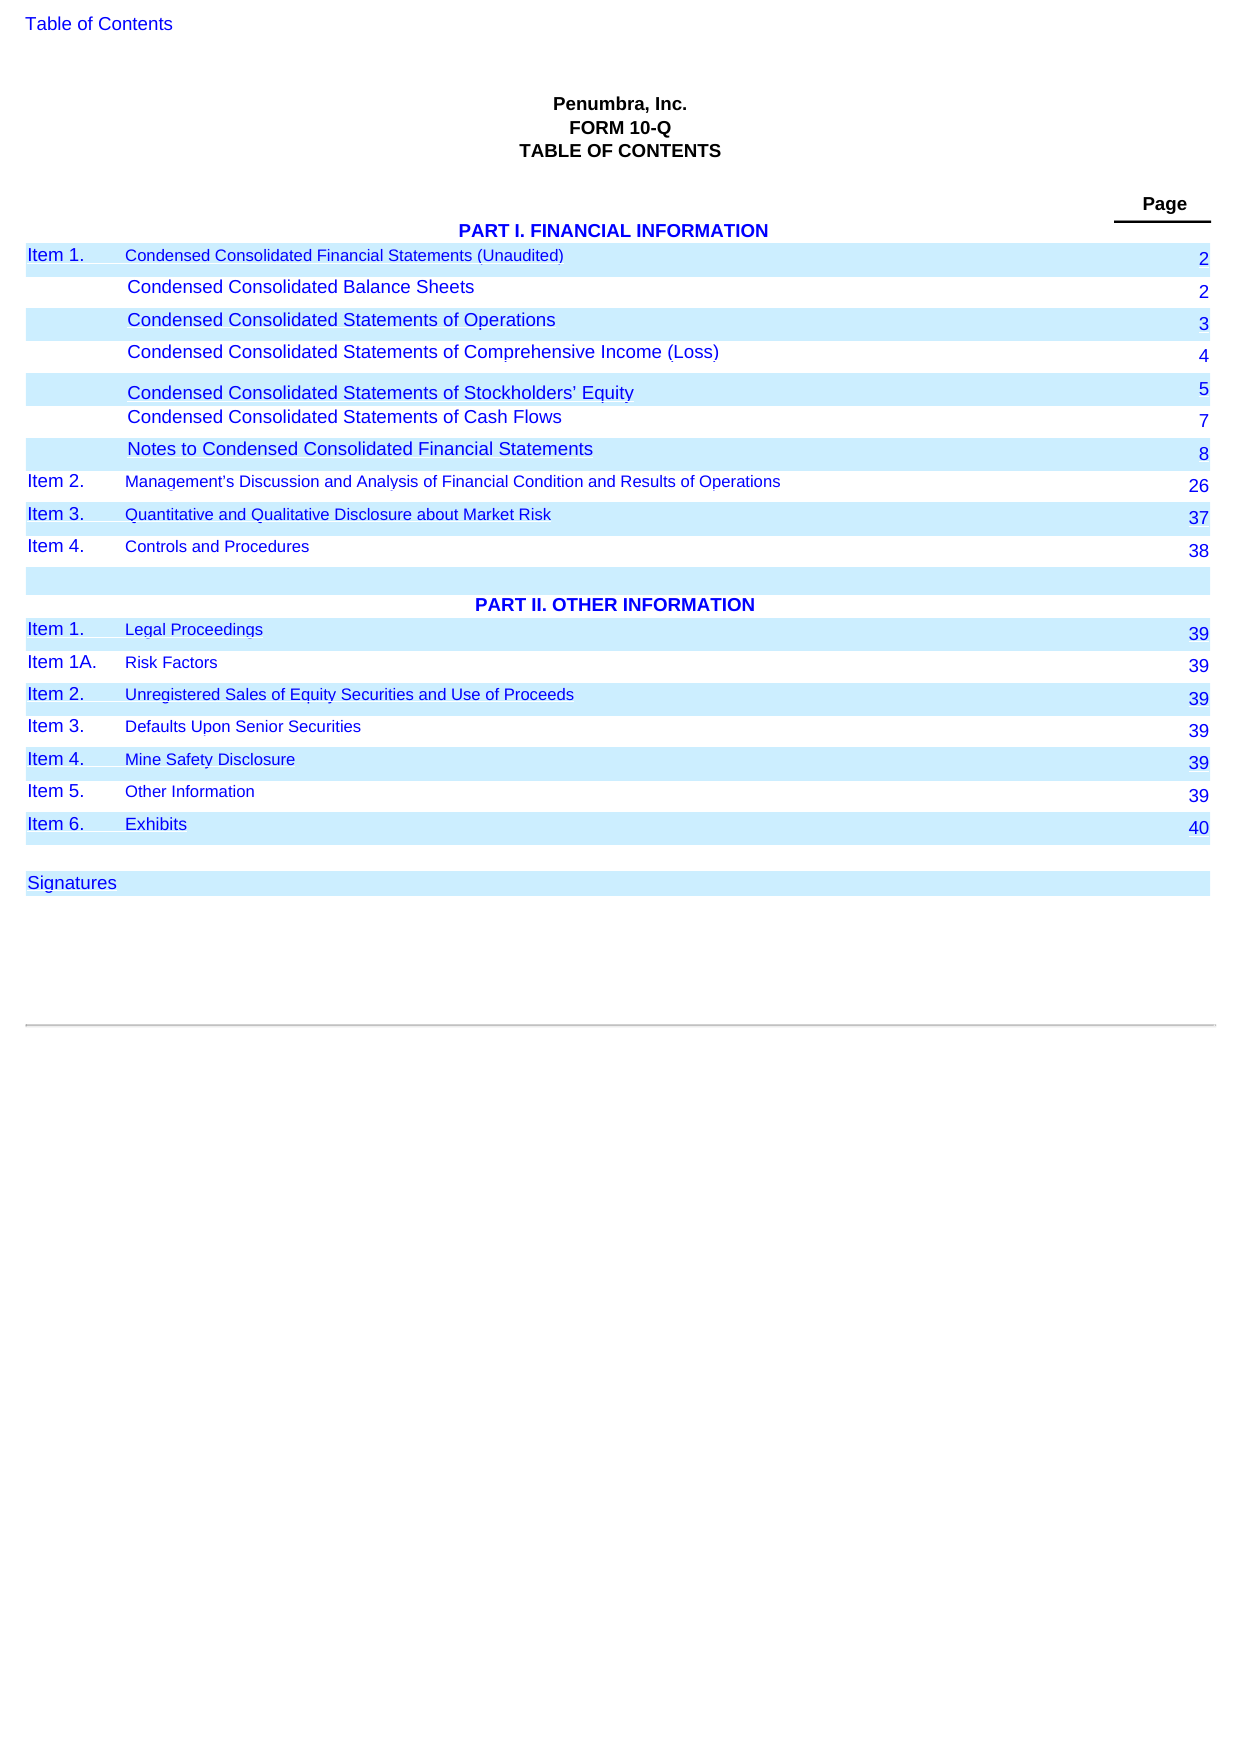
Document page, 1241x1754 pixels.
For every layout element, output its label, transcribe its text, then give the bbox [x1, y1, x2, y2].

text Item 2. Unregistered Sales of Equity Securities and Use of Proceeds [27, 683, 1067, 704]
text 39 [1142, 784, 1209, 806]
picture [25, 567, 1211, 595]
text 2 [1142, 248, 1209, 269]
text Item 3. Defaults Upon Senior Securities [27, 715, 1067, 737]
text Table of Contents [25, 13, 1067, 34]
text Signatures [27, 871, 1067, 893]
text Item 1. Condensed Consolidated Financial Statements (Unaudited) [27, 244, 1067, 265]
text 38 [1142, 539, 1209, 561]
text Item 6. Exhibits [27, 812, 1067, 834]
text Condensed Consolidated Balance Sheets [127, 276, 1067, 298]
text 39 [1142, 623, 1209, 644]
text 37 [1142, 507, 1209, 529]
picture [25, 871, 1211, 896]
text PART II. OTHER INFORMATION [475, 594, 1067, 615]
picture [25, 502, 1211, 536]
picture [25, 812, 1211, 845]
text 4 [1142, 345, 1209, 367]
text 8 [1142, 442, 1209, 464]
text FORM 10-Q [173, 117, 1067, 139]
text Condensed Consolidated Statements of Operations [127, 308, 1067, 330]
text PART I. FINANCIAL INFORMATION [458, 219, 1067, 241]
text 39 [1142, 752, 1209, 774]
text 2 [1142, 280, 1209, 302]
text Condensed Consolidated Statements of Cash Flows [127, 406, 1067, 427]
picture [25, 308, 1211, 341]
text 5 [1142, 378, 1209, 399]
text Item 3. Quantitative and Qualitative Disclosure about Market Risk [27, 503, 1067, 524]
text Condensed Consolidated Statements of Stockholders’ Equity [127, 382, 1067, 403]
text 39 [1142, 720, 1209, 741]
text Item 1A. Risk Factors [27, 650, 1067, 672]
text Item 1. Legal Proceedings [27, 618, 1067, 640]
text Item 2. Management’s Discussion and Analysis of Financial Condition and Results of Operations [27, 470, 1067, 492]
text Notes to Condensed Consolidated Financial Statements [127, 438, 1067, 459]
text Item 4. Mine Safety Disclosure [27, 748, 1067, 769]
text 26 [1142, 475, 1209, 496]
picture [25, 438, 1211, 471]
picture [25, 747, 1211, 781]
text 39 [1142, 655, 1209, 677]
text Item 4. Controls and Procedures [27, 535, 1067, 557]
picture [25, 373, 1211, 406]
text Penumbra, Inc. [173, 93, 1067, 114]
text TABLE OF CONTENTS [173, 140, 1067, 161]
text 39 [1142, 687, 1209, 709]
text Item 5. Other Information [27, 780, 1067, 802]
text 3 [1142, 313, 1209, 334]
picture [23, 1021, 1217, 1029]
text Page [1142, 193, 1209, 214]
picture [25, 243, 1211, 277]
text 40 [1142, 817, 1209, 838]
picture [25, 618, 1211, 651]
text Condensed Consolidated Statements of Comprehensive Income (Loss) [127, 341, 1067, 362]
picture [25, 683, 1211, 716]
text 7 [1142, 410, 1209, 432]
